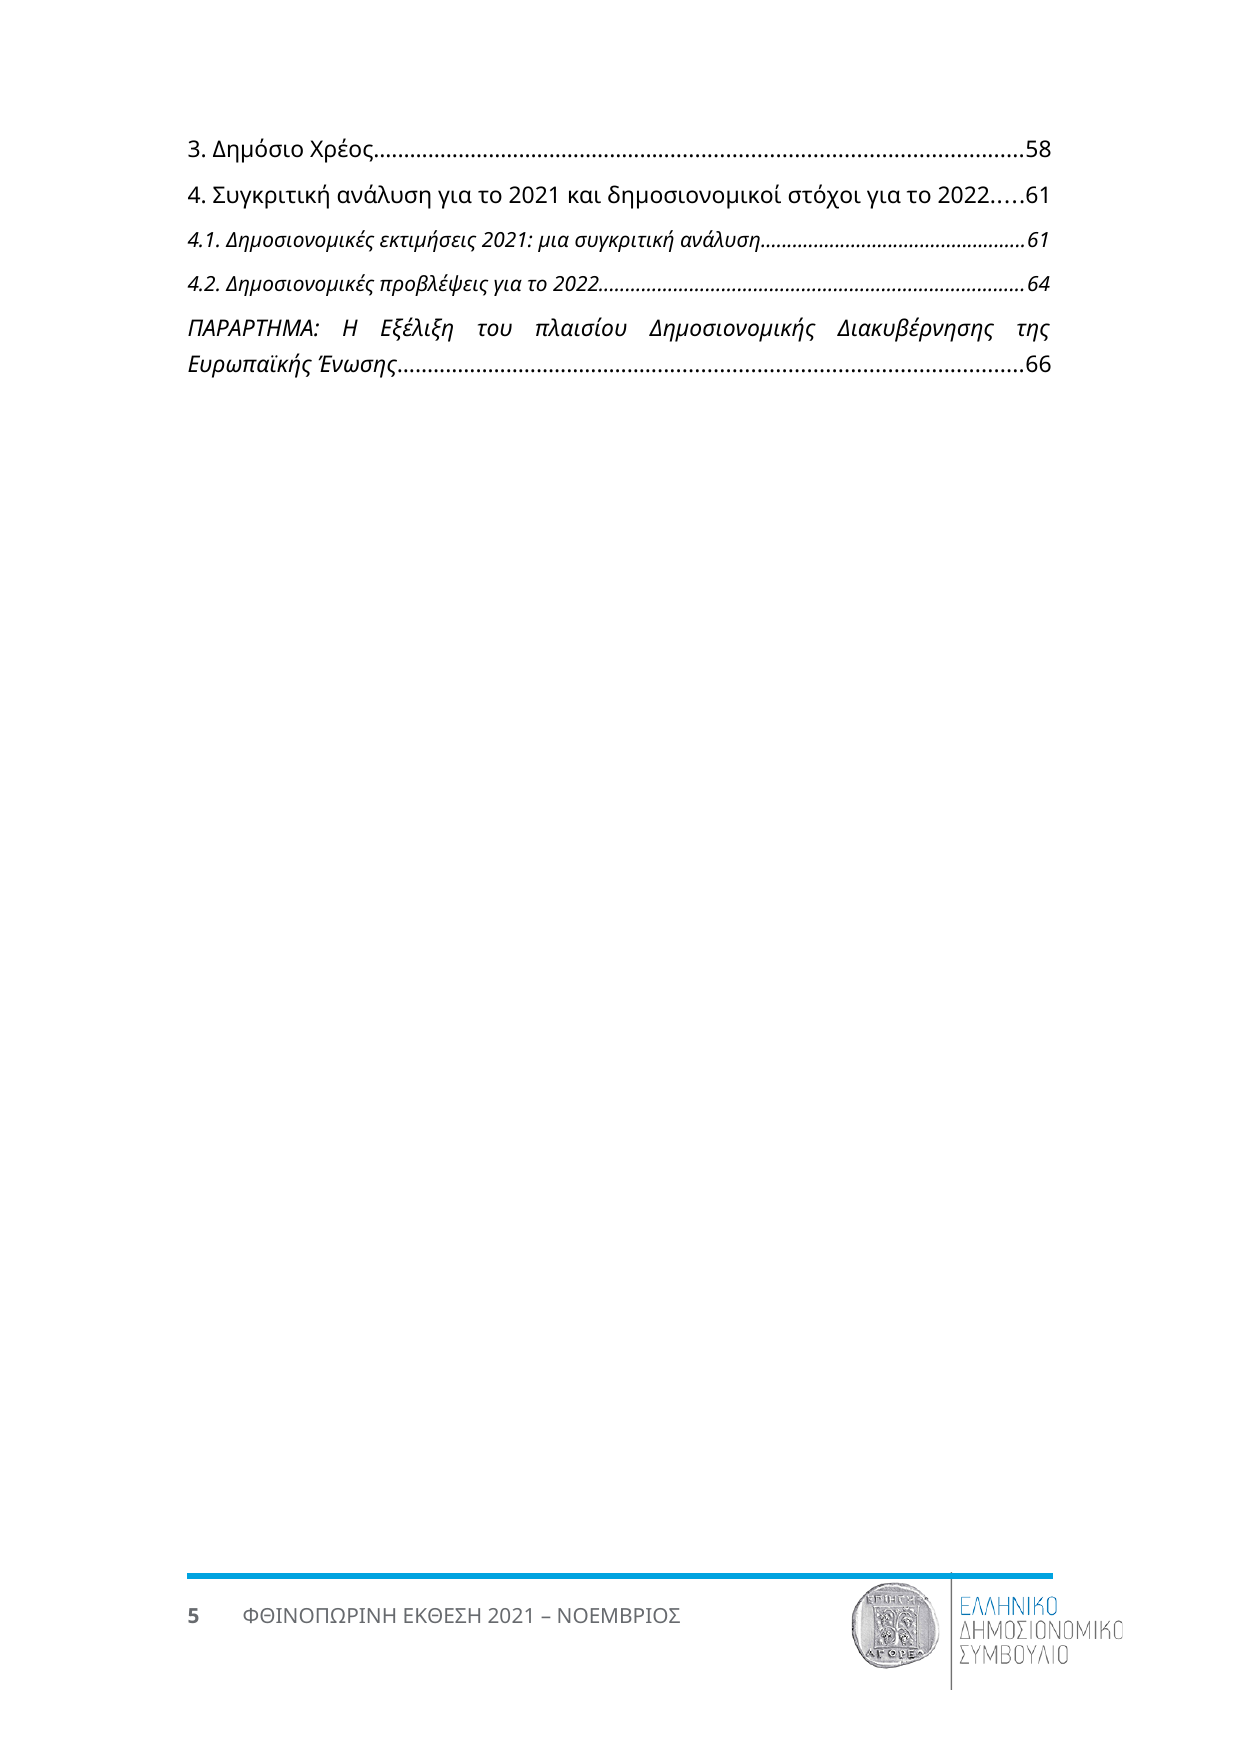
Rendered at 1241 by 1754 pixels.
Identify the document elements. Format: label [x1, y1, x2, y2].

picture [851, 1572, 1123, 1690]
